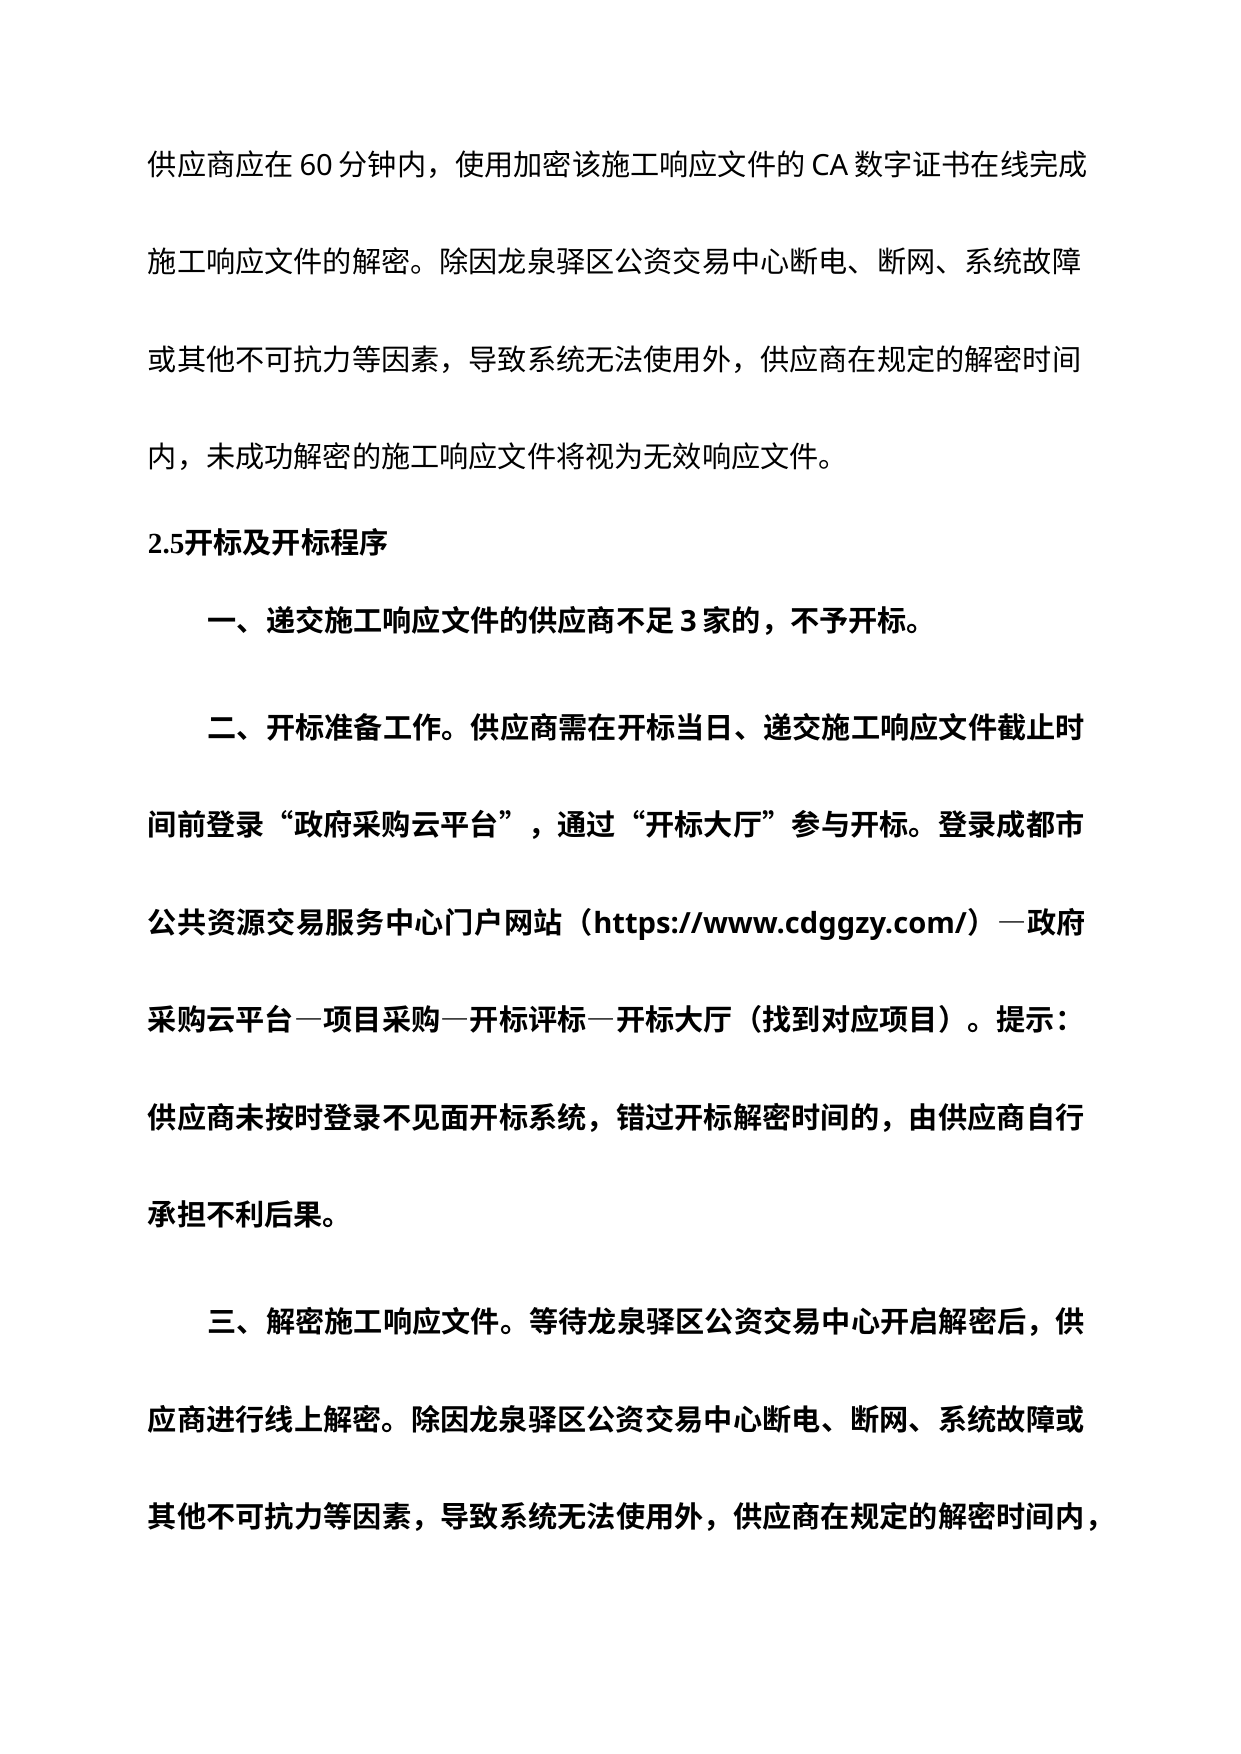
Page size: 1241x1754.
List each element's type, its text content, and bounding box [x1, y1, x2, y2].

list 开标准备工作。供应商需在开标当日、递交施工响应文件截止时间前登录“政府采购云平台”，通过“开标大厅”参与开标。登录成都市公共资源交易服务中心门户网站（https://www.cdggzy.com/）—政府采购云平台—项目采购—开标评标—开标大厅（找到对应项目）。提示：供应商未按时登录不见面开标系统，错过开标解密时间的，由供应商自行承担不利后果。 [148, 693, 1086, 1245]
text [148, 130, 1107, 487]
list 递交施工响应文件的供应商不足3家的，不予开标。 [148, 586, 1086, 651]
subtitle 开标及开标程序 [148, 508, 1107, 573]
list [148, 1287, 1086, 1547]
